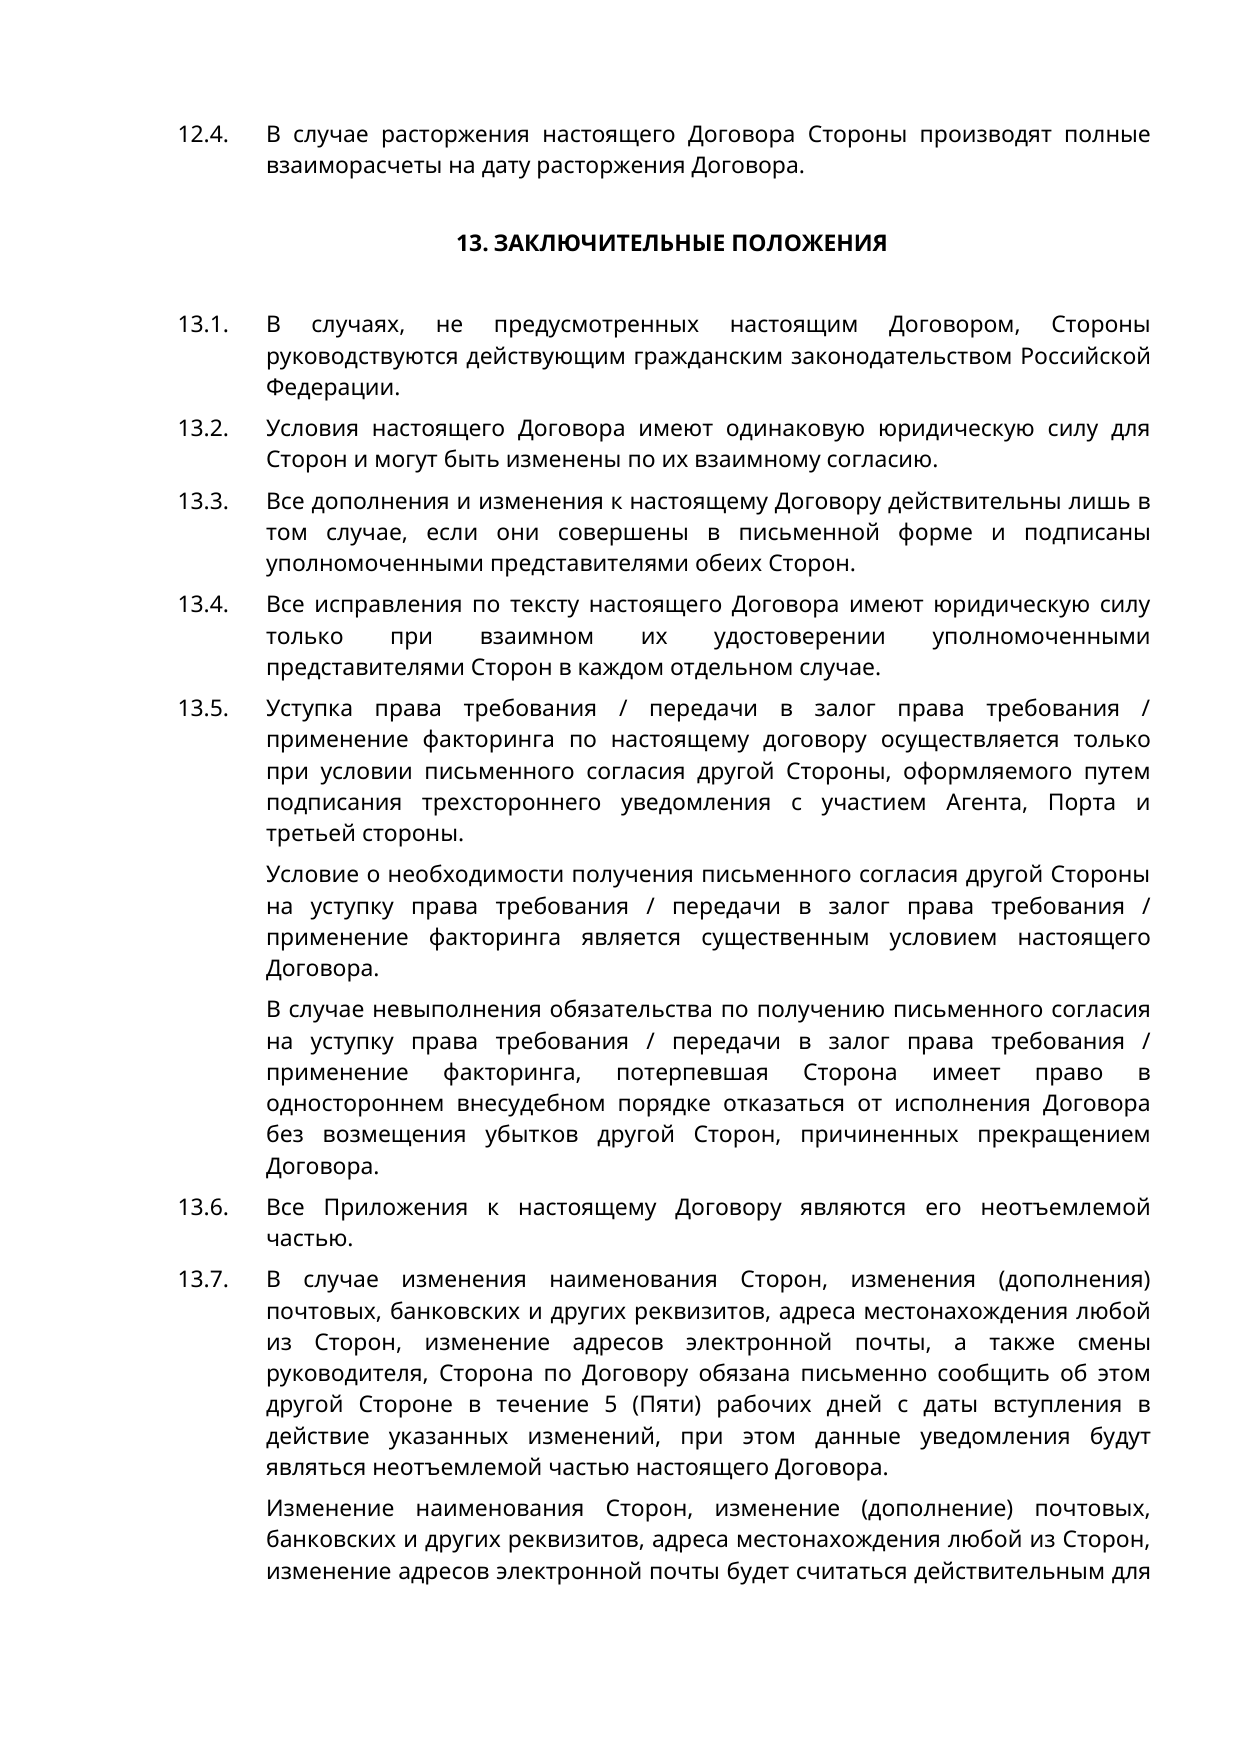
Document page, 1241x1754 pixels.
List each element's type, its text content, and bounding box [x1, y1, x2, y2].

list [266, 1492, 1152, 1586]
list В случае изменения наименования Сторон, изменения (дополнения) почтовых, банковских и других реквизитов, адреса местонахождения любой из Сторон, изменение адресов электронной почты, а также смены руководителя, Сторона по Договору обязана письменно сообщить об этом другой Стороне в течение 5 (Пяти) рабочих дней с даты вступления в действие указанных изменений, при этом данные уведомления будут являться неотъемлемой частью настоящего Договора. [177, 1263, 1152, 1482]
list Все дополнения и изменения к настоящему Договору действительны лишь в том случае, если они совершены в письменной форме и подписаны уполномоченными представителями обеих Сторон. [177, 485, 1152, 578]
list В случае невыполнения обязательства по получению письменного согласия на уступку права требования / передачи в залог права требования / применение факторинга, потерпевшая Сторона имеет право в одностороннем внесудебном порядке отказаться от исполнения Договора без возмещения убытков другой Сторон, причиненных прекращением Договора. [266, 993, 1152, 1181]
list Условие о необходимости получения письменного согласия другой Стороны на уступку права требования / передачи в залог права требования / применение факторинга является существенным условием настоящего Договора. [266, 858, 1152, 983]
list Все исправления по тексту настоящего Договора имеют юридическую силу только при взаимном их удостоверении уполномоченными представителями Сторон в каждом отдельном случае. [177, 588, 1152, 682]
list Уступка права требования / передачи в залог права требования / применение факторинга по настоящему договору осуществляется только при условии письменного согласия другой Стороны, оформляемого путем подписания трехстороннего уведомления с участием Агента, Порта и третьей стороны. [177, 692, 1152, 848]
list Условия настоящего Договора имеют одинаковую юридическую силу для Сторон и могут быть изменены по их взаимному согласию. [177, 412, 1152, 475]
list В случаях, не предусмотренных настоящим Договором, Стороны руководствуются действующим гражданским законодательством Российской Федерации. [177, 308, 1152, 402]
list Все Приложения к настоящему Договору являются его неотъемлемой частью. [177, 1191, 1152, 1253]
list ЗАКЛЮЧИТЕЛЬНЫЕ ПОЛОЖЕНИЯ [192, 227, 1152, 258]
list В случае расторжения настоящего Договора Стороны производят полные взаиморасчеты на дату расторжения Договора. [177, 118, 1152, 181]
